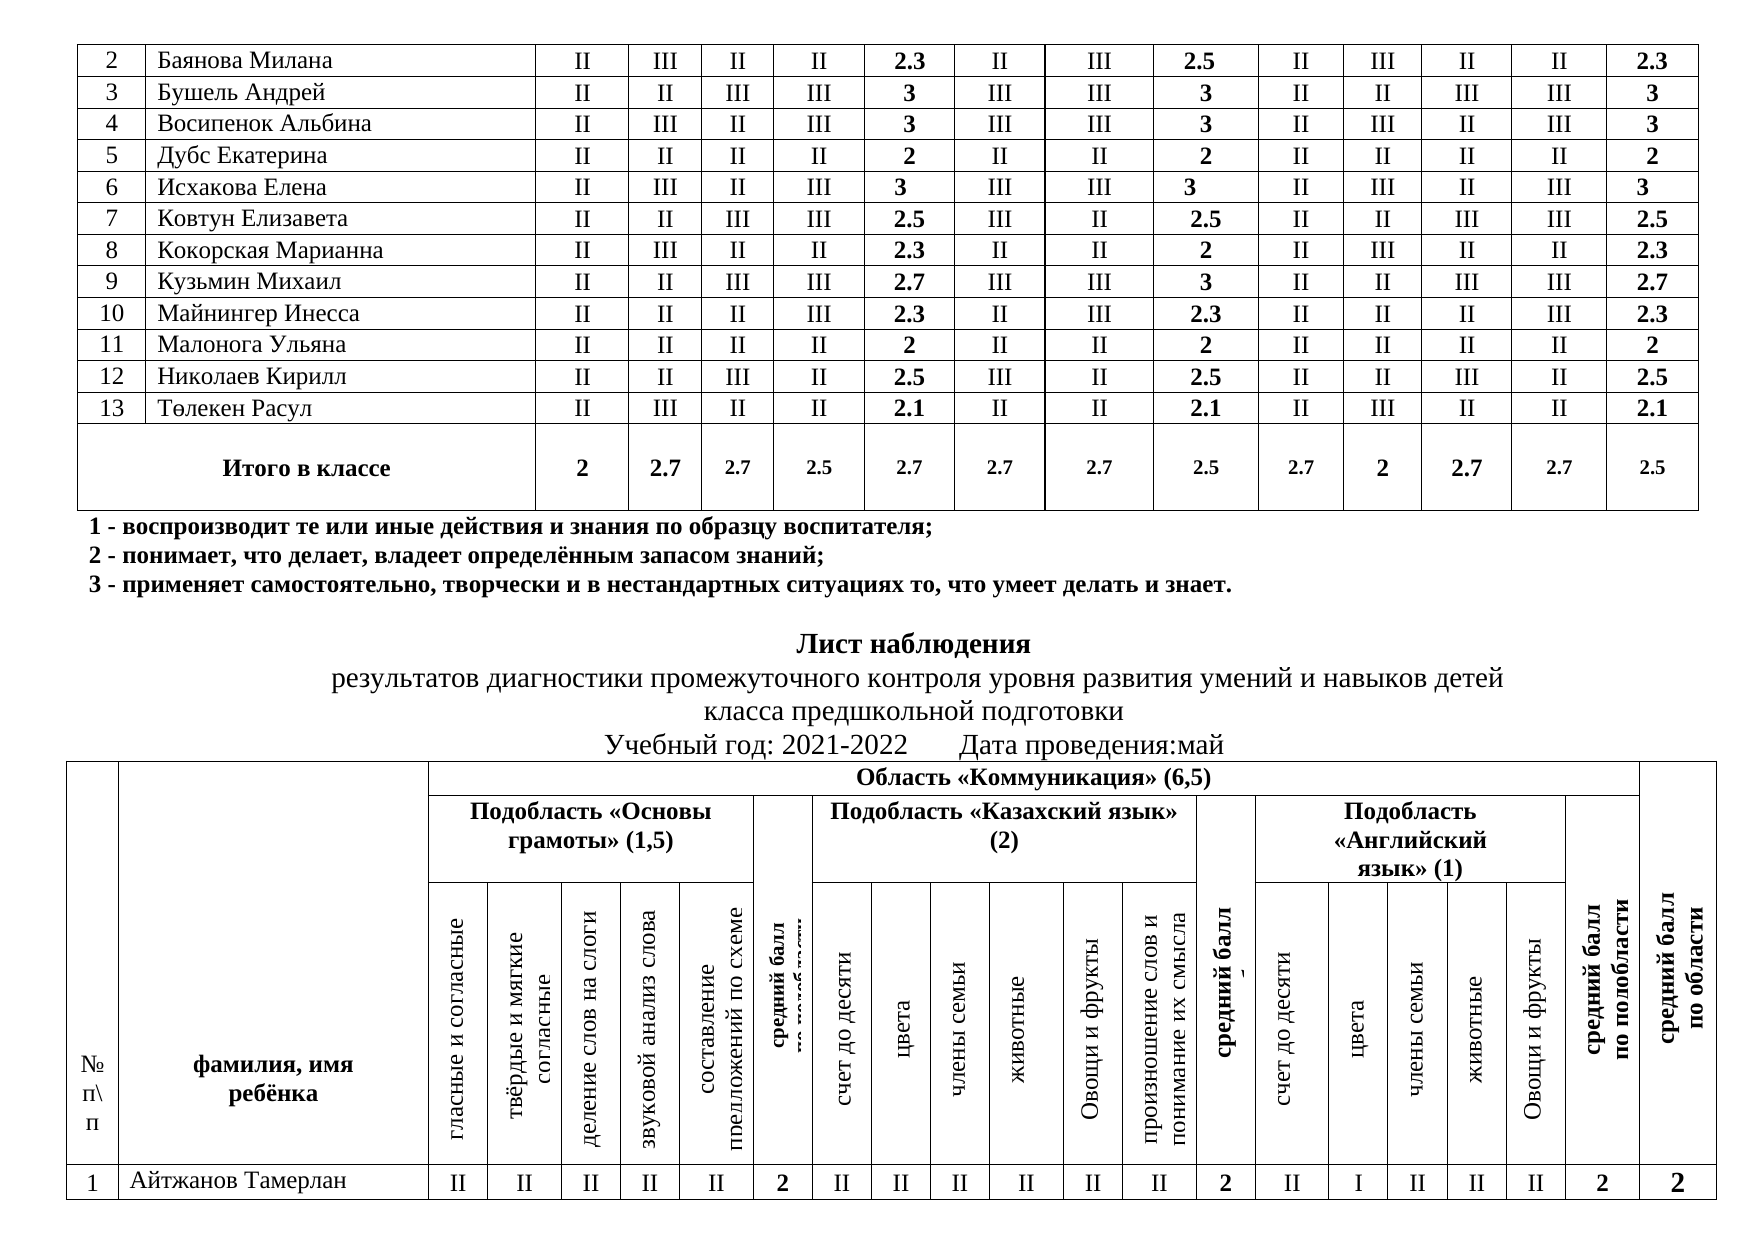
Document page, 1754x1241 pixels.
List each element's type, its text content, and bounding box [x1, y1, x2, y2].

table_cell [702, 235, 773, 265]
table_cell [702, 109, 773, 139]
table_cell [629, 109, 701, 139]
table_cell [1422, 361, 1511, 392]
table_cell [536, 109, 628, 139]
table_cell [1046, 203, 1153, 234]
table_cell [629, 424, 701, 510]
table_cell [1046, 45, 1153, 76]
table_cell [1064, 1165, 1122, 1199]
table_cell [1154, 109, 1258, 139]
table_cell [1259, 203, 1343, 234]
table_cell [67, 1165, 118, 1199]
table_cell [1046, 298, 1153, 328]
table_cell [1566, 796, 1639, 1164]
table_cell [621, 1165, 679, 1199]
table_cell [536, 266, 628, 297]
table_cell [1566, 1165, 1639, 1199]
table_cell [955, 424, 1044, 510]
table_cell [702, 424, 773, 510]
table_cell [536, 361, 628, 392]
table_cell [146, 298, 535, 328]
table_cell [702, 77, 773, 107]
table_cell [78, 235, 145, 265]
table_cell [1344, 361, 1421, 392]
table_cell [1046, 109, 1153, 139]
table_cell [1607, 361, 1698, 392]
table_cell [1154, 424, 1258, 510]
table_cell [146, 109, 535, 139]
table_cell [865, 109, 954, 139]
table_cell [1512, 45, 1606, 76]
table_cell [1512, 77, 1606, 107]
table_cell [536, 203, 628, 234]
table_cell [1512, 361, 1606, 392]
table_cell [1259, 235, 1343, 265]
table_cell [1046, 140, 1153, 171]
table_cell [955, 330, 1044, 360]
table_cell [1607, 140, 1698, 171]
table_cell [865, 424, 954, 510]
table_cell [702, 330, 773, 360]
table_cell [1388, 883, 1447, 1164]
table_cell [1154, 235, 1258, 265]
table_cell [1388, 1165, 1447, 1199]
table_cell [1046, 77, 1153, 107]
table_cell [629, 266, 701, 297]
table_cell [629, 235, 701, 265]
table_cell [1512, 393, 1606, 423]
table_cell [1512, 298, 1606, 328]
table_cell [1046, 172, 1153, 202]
text результатов диагностики промежуточного контроля уровня развития умений и навыков детей [89, 660, 1665, 693]
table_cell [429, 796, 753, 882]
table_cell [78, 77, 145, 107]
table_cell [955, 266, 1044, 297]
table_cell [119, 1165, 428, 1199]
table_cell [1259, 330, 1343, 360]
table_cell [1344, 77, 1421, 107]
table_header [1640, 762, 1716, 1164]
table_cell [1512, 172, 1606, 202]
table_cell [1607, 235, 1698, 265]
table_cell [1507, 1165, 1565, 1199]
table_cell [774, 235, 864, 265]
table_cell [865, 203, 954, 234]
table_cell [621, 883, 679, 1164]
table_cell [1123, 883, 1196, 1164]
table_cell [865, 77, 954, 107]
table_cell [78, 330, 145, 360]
text Лист наблюдения [89, 626, 1665, 660]
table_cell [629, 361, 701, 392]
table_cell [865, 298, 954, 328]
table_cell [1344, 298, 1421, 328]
text 3 - применяет самостоятельно, творчески и в нестандартных ситуациях то, что умеет делать и знает. [89, 569, 1665, 598]
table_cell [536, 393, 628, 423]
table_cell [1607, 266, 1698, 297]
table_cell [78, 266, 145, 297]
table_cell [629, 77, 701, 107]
text Учебный год: 2021-2022 Дата проведения:май [89, 727, 1665, 761]
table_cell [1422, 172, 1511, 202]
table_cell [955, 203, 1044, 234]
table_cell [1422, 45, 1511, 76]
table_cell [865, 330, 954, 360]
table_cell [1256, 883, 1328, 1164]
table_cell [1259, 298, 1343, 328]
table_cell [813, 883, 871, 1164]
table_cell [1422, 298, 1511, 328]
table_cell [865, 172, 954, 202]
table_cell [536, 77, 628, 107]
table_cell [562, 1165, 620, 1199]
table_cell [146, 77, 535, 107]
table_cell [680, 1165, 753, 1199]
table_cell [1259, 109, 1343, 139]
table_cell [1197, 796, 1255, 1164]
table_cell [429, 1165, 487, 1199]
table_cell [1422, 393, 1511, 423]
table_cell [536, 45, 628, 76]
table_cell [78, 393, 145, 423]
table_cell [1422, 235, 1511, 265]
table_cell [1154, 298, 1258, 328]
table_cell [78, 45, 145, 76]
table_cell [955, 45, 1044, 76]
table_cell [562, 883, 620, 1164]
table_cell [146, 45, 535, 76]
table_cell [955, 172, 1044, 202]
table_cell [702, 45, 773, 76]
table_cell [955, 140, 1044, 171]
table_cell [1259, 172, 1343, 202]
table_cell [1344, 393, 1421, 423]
text 2 - понимает, что делает, владеет определённым запасом знаний; [89, 540, 1665, 569]
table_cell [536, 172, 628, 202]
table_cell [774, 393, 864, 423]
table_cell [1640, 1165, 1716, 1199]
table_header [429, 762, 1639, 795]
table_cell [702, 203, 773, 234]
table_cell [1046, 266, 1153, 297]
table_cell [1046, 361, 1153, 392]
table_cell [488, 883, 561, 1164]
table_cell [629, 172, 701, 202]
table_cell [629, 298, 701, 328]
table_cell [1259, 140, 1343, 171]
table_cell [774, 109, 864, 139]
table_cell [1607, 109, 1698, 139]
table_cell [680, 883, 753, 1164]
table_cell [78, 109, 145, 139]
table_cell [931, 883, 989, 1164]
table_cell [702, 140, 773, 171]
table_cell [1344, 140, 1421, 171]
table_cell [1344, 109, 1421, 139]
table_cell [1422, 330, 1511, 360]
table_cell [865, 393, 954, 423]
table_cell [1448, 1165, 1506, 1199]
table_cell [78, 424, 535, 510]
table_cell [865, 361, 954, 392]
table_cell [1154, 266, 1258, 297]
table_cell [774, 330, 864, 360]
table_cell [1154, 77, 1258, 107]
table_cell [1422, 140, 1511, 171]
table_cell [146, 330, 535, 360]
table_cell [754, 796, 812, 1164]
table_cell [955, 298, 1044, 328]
text класса предшкольной подготовки [89, 693, 1665, 727]
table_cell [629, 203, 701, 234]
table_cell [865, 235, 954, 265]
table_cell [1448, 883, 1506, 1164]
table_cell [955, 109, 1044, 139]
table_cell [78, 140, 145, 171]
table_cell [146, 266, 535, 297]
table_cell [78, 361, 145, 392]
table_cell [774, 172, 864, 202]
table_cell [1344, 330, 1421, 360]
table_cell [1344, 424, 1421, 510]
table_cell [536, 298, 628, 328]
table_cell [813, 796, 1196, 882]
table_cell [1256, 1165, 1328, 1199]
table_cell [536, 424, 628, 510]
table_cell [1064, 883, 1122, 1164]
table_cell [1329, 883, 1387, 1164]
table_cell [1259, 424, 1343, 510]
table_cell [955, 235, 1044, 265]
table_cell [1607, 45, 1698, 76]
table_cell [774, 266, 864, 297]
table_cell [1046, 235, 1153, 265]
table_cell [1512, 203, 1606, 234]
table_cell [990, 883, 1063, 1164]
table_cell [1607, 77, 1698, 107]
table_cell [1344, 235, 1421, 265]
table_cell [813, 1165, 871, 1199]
text 1 - воспроизводит те или иные действия и знания по образцу воспитателя; [89, 511, 1665, 540]
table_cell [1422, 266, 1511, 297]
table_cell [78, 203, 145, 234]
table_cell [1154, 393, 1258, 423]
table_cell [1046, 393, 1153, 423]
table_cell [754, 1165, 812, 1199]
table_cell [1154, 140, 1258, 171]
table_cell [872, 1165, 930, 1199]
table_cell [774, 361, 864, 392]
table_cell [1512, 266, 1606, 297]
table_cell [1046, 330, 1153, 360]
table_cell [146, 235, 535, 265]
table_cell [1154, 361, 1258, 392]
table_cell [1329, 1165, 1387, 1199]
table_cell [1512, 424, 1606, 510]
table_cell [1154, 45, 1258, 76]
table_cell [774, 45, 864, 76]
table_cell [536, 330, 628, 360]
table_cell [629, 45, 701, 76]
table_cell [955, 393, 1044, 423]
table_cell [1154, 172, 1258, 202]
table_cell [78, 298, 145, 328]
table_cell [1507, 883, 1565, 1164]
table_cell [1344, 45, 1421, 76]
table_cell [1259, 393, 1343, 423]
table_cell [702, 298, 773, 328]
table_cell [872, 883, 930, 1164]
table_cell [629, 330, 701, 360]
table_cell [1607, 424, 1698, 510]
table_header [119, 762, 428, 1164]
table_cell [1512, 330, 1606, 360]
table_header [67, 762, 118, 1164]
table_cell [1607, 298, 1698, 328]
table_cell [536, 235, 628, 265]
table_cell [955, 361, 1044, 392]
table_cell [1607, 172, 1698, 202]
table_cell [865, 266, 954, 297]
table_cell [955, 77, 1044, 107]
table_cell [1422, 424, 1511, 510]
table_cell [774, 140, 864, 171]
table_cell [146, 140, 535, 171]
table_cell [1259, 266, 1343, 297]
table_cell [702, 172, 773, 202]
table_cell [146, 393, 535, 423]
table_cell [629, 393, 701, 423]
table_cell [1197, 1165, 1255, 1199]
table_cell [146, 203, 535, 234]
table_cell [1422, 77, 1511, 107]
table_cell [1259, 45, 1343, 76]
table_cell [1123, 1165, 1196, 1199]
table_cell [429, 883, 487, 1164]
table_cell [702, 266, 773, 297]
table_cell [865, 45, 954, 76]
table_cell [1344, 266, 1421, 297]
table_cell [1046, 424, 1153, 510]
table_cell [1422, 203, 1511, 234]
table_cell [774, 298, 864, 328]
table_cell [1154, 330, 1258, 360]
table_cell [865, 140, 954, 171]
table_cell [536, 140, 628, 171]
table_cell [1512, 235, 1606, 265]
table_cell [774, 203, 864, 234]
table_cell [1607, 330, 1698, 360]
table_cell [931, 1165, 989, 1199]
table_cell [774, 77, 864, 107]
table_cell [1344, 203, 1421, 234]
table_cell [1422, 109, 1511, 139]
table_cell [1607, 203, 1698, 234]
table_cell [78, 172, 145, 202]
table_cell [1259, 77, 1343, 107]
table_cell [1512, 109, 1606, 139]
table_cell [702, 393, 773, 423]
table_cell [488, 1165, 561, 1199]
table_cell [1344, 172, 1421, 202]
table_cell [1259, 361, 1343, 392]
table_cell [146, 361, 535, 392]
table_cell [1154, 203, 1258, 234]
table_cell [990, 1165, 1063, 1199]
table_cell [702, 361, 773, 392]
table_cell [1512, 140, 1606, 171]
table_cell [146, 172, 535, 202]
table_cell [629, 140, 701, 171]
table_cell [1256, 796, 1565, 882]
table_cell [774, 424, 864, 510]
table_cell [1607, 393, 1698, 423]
